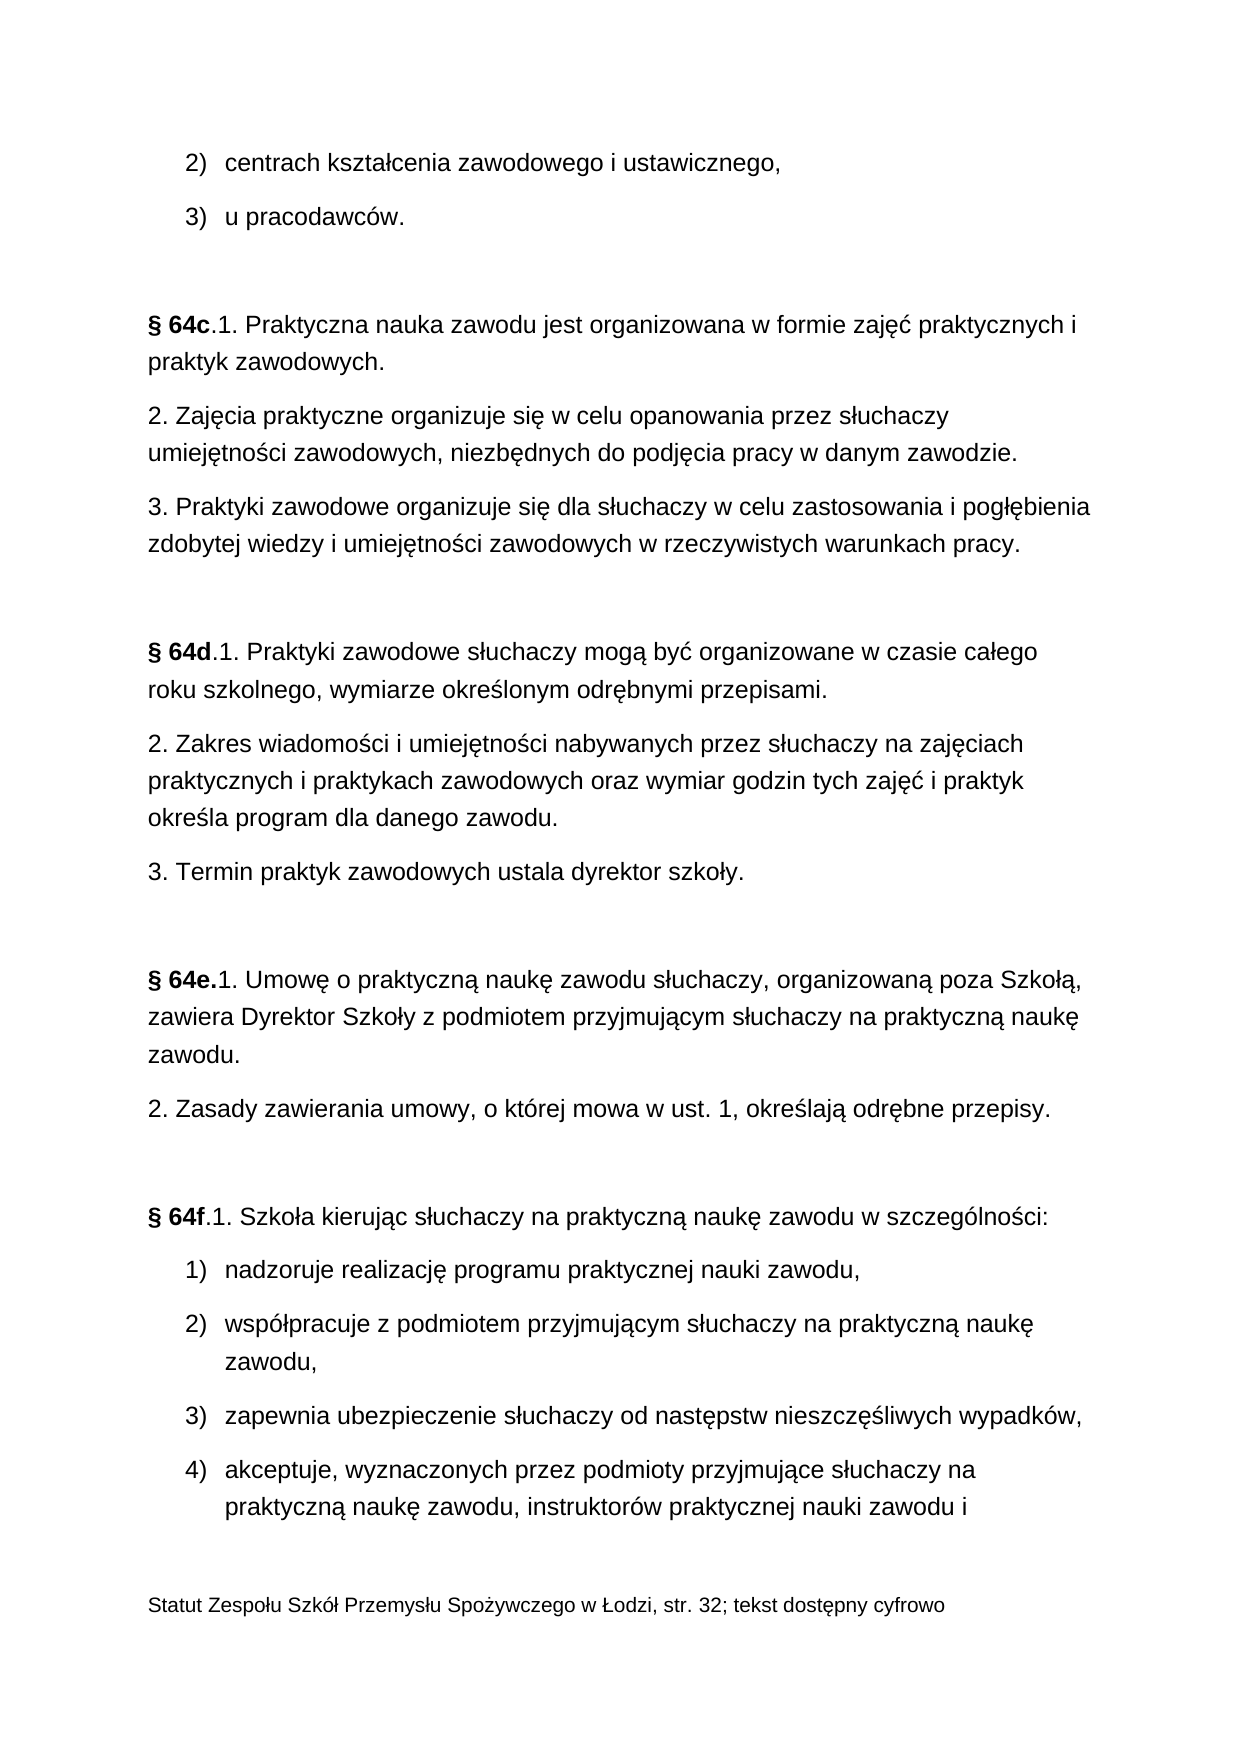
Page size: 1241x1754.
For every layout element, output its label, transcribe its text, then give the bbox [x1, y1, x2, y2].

text 2. Zajęcia praktyczne organizuje się w celu opanowania przez słuchaczy umiejętności zawodowych, niezbędnych do podjęcia pracy w danym zawodzie. [148, 401, 1092, 467]
text § 64c.1. Praktyczna nauka zawodu jest organizowana w formie zajęć praktycznych i praktyk zawodowych. [148, 309, 1092, 376]
text § 64d.1. Praktyki zawodowe słuchaczy mogą być organizowane w czasie całego roku szkolnego, wymiarze określonym odrębnymi przepisami. [148, 637, 1092, 703]
text § 64e.1. Umowę o praktyczną naukę zawodu słuchaczy, organizowaną poza Szkołą, zawiera Dyrektor Szkoły z podmiotem przyjmującym słuchaczy na praktyczną naukę zawodu. [148, 965, 1092, 1068]
list centrach kształcenia zawodowego i ustawicznego, [185, 148, 1092, 176]
text 3. Termin praktyk zawodowych ustala dyrektor szkoły. [148, 857, 1092, 886]
list u pracodawców. [185, 202, 1092, 230]
text 2. Zasady zawierania umowy, o której mowa w ust. 1, określają odrębne przepisy. [148, 1093, 1092, 1122]
list współpracuje z podmiotem przyjmującym słuchaczy na praktyczną naukę zawodu, [185, 1309, 1092, 1375]
text § 64f.1. Szkoła kierując słuchaczy na praktyczną naukę zawodu w szczególności: [148, 1201, 1092, 1230]
text 3. Praktyki zawodowe organizuje się dla słuchaczy w celu zastosowania i pogłębienia zdobytej wiedzy i umiejętności zawodowych w rzeczywistych warunkach pracy. [148, 492, 1092, 558]
text 2. Zakres wiadomości i umiejętności nabywanych przez słuchaczy na zajęciach praktycznych i praktykach zawodowych oraz wymiar godzin tych zajęć i praktyk określa program dla danego zawodu. [148, 728, 1092, 832]
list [185, 1454, 1092, 1521]
list zapewnia ubezpieczenie słuchaczy od następstw nieszczęśliwych wypadków, [185, 1401, 1092, 1429]
list nadzoruje realizację programu praktycznej nauki zawodu, [185, 1255, 1092, 1284]
